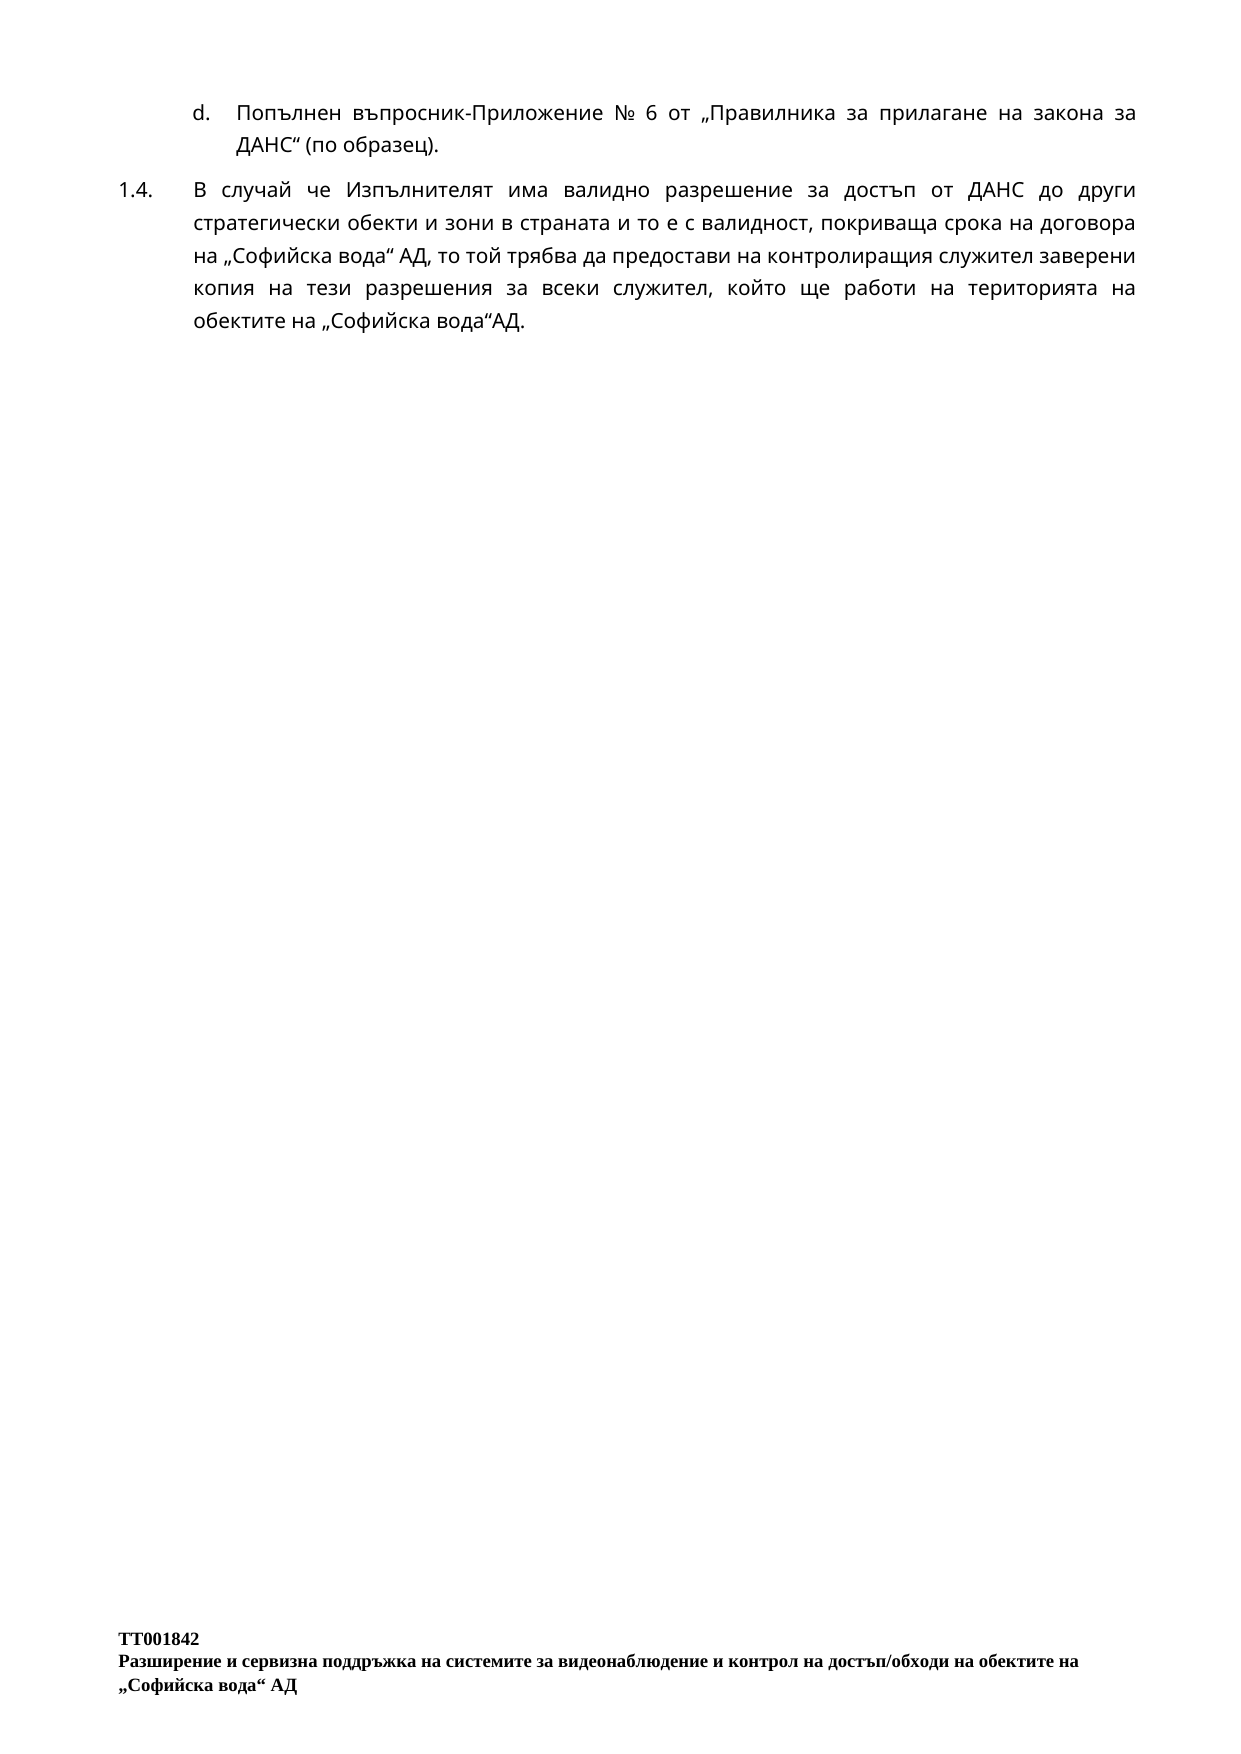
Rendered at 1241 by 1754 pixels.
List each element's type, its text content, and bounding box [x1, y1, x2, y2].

list Попълнен въпросник-Приложение № 6 от „Правилника за прилагане на закона за ДАНС“ (по образец). [192, 98, 1137, 159]
list В случай че Изпълнителят има валидно разрешение за достъп от ДАНС до други стратегически обекти и зони в страната и то е с валидност, покриваща срока на договора на „Софийска вода“ АД, то той трябва да предостави на контролиращия служител заверени копия на тези разрешения за всеки служител, който ще работи на територията на обектите на „Софийска вода“АД. [118, 176, 1137, 334]
